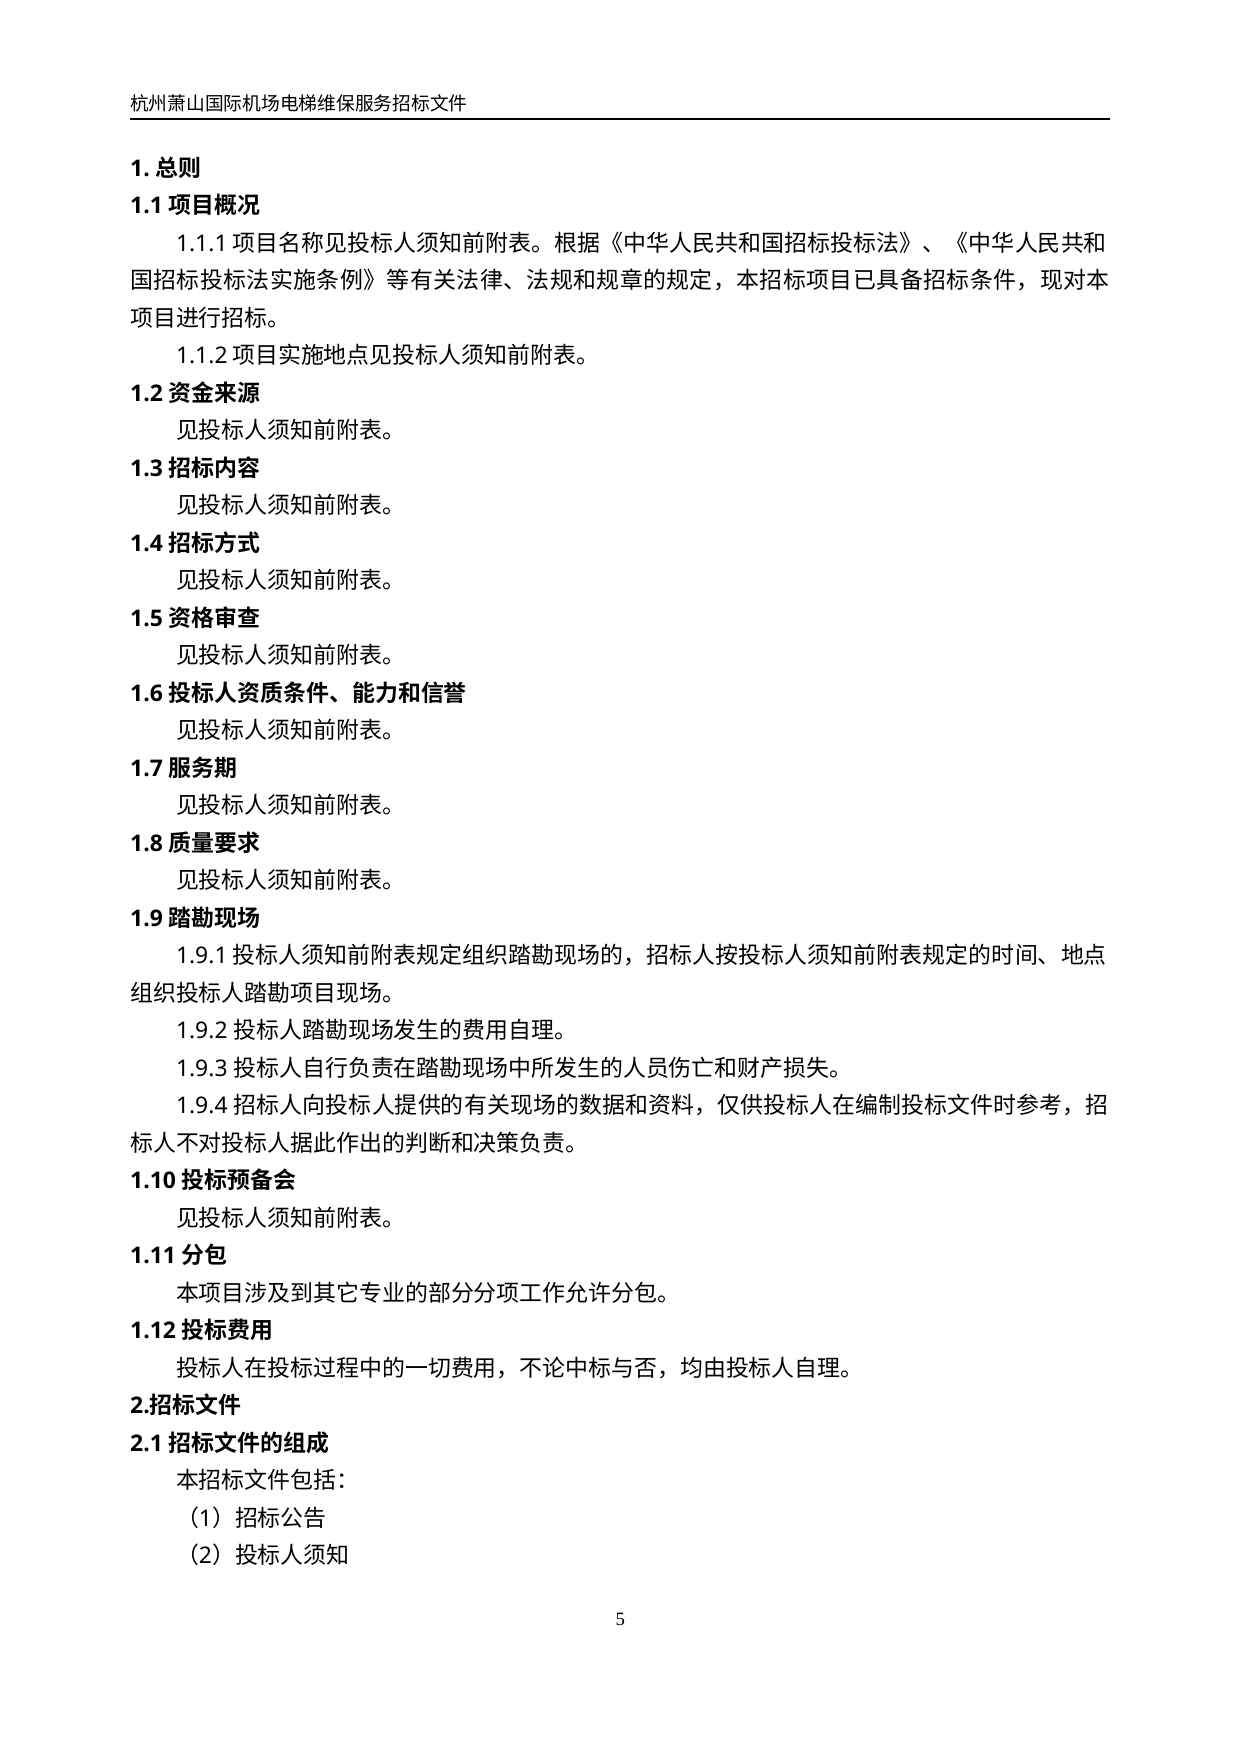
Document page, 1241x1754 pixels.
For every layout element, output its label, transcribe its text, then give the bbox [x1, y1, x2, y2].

text 1.1.2项目实施地点见投标人须知前附表。 [130, 334, 1110, 371]
text 1.2 资金来源 [130, 371, 1110, 409]
text 1.6 投标人资质条件、能力和信誉 [130, 671, 1110, 709]
text 见投标人须知前附表。 [130, 1196, 1110, 1234]
text 投标人在投标过程中的一切费用，不论中标与否，均由投标人自理。 [130, 1346, 1110, 1384]
text （1）招标公告 [130, 1496, 1110, 1534]
text （2）投标人须知 [130, 1534, 1110, 1571]
text 1.11 分包 [130, 1234, 1110, 1271]
text 1.9.2 投标人踏勘现场发生的费用自理。 [130, 1009, 1110, 1046]
text 见投标人须知前附表。 [130, 634, 1110, 671]
text 1.9 踏勘现场 [130, 896, 1110, 934]
text 1.8 质量要求 [130, 821, 1110, 859]
text 1.1 项目概况 [130, 184, 1110, 221]
text 2.1 招标文件的组成 [130, 1421, 1110, 1459]
text 本招标文件包括： [130, 1459, 1110, 1496]
text 1.4 招标方式 [130, 521, 1110, 559]
text 见投标人须知前附表。 [130, 484, 1110, 521]
text 见投标人须知前附表。 [130, 859, 1110, 896]
text 1.9.4 招标人向投标人提供的有关现场的数据和资料，仅供投标人在编制投标文件时参考，招标人不对投标人据此作出的判断和决策负责。 [130, 1084, 1110, 1159]
text 1.10 投标预备会 [130, 1159, 1110, 1196]
text 1. 总则 [130, 146, 1110, 184]
text 1.12 投标费用 [130, 1309, 1110, 1346]
text 见投标人须知前附表。 [130, 409, 1110, 446]
text 本项目涉及到其它专业的部分分项工作允许分包。 [130, 1271, 1110, 1309]
text 1.9.3 投标人自行负责在踏勘现场中所发生的人员伤亡和财产损失。 [130, 1046, 1110, 1084]
text 见投标人须知前附表。 [130, 784, 1110, 821]
text 1.9.1投标人须知前附表规定组织踏勘现场的，招标人按投标人须知前附表规定的时间、地点组织投标人踏勘项目现场。 [130, 934, 1110, 1009]
text 1.3 招标内容 [130, 446, 1110, 484]
text 见投标人须知前附表。 [130, 709, 1110, 746]
text 1.7 服务期 [130, 746, 1110, 784]
text 见投标人须知前附表。 [130, 559, 1110, 596]
text 1.5 资格审查 [130, 596, 1110, 634]
text 2.招标文件 [130, 1384, 1110, 1421]
text 1.1.1项目名称见投标人须知前附表。根据《中华人民共和国招标投标法》、《中华人民共和国招标投标法实施条例》等有关法律、法规和规章的规定，本招标项目已具备招标条件，现对本项目进行招标。 [130, 221, 1110, 334]
